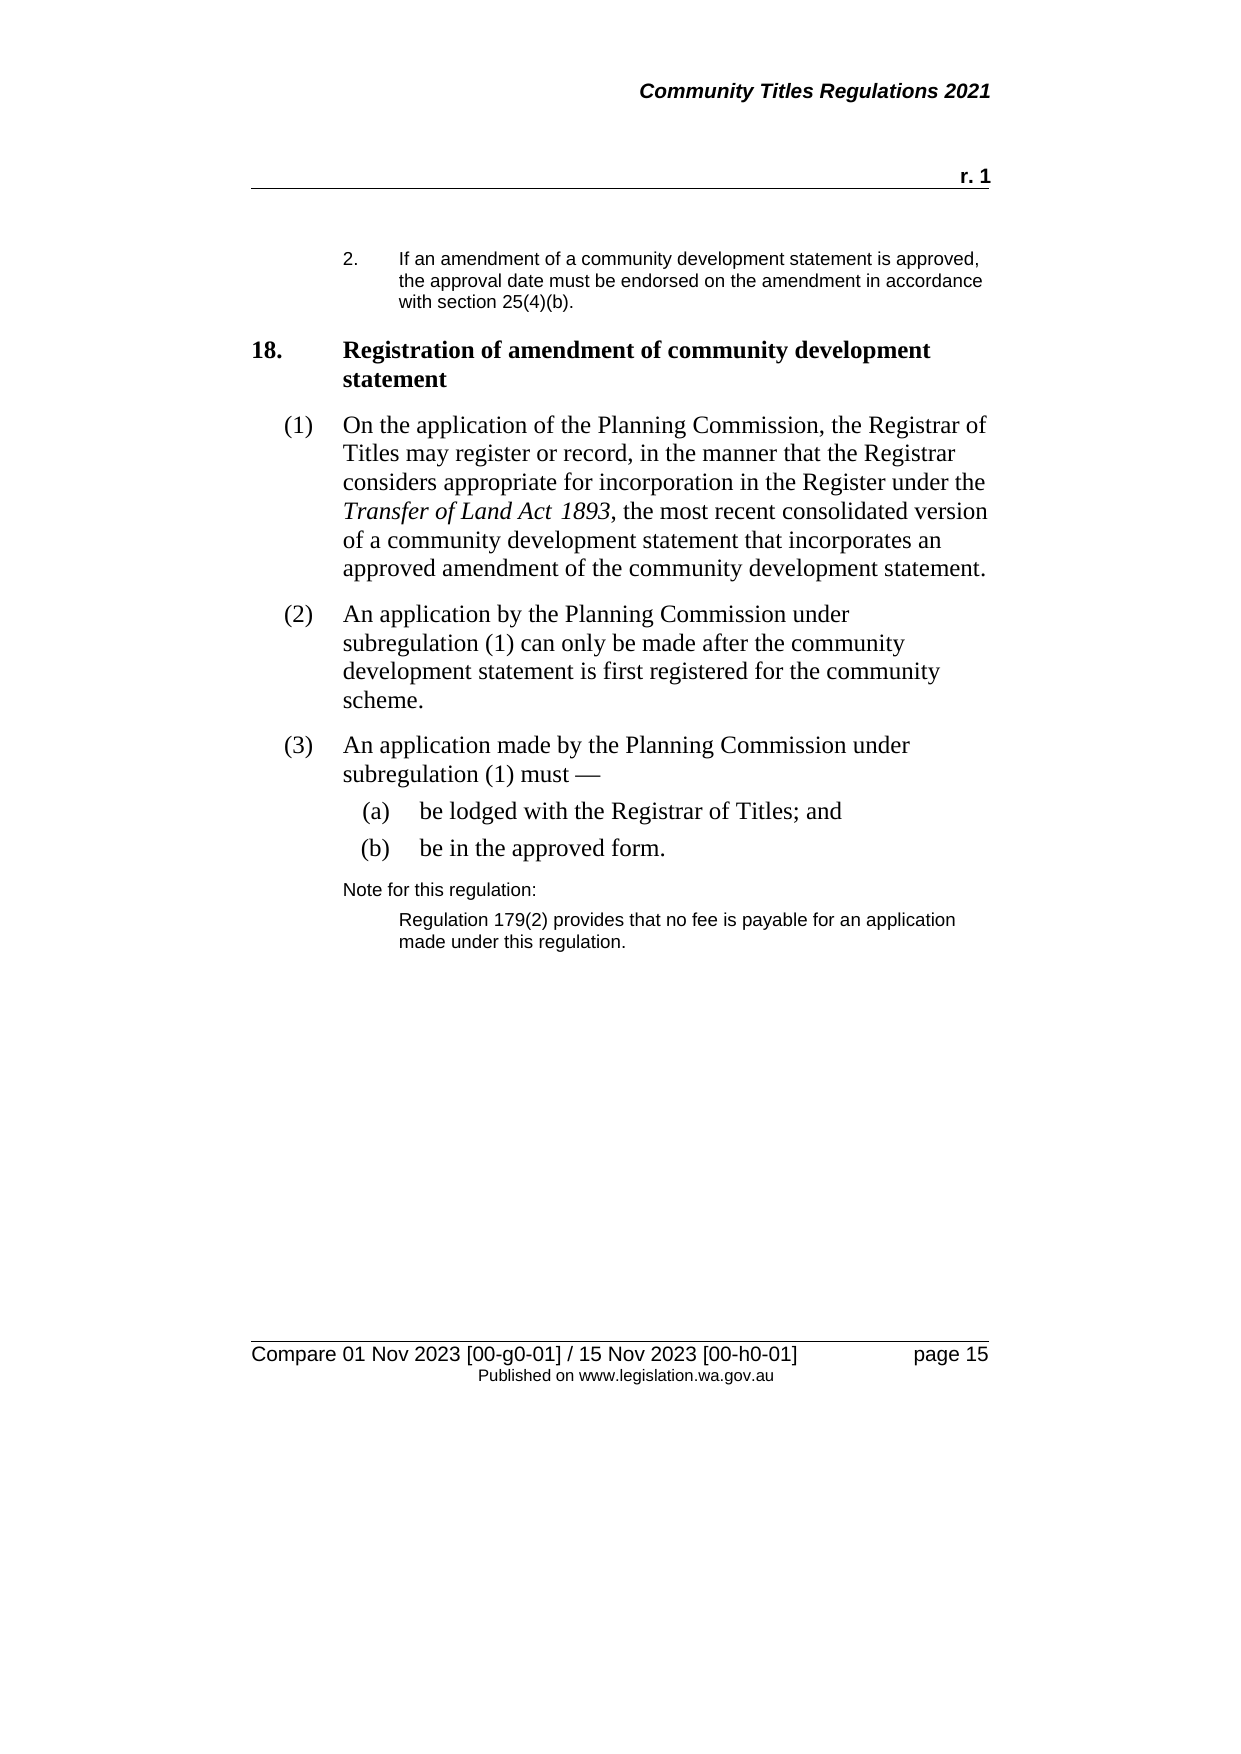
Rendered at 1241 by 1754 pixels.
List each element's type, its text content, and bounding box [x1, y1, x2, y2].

text Regulation 179(2) provides that no fee is payable for an application made under this regulation. [251, 909, 989, 952]
subtitle Note for this regulation: [251, 879, 989, 901]
text (b) be in the approved form. [251, 833, 989, 862]
text (a) be lodged with the Registrar of Titles; and [251, 796, 989, 825]
text (1) On the application of the Planning Commission, the Registrar of Titles may register or record, in the manner that the Registrar considers appropriate for incorporation in the Register under the Transfer of Land Act 1893, the most recent consolidated version of a community development statement that incorporates an approved amendment of the community development statement. [251, 410, 989, 582]
text (2) An application by the Planning Commission under subregulation (1) can only be made after the community development statement is first registered for the community scheme. [251, 599, 989, 714]
text 2. If an amendment of a community development statement is approved, the approval date must be endorsed on the amendment in accordance with section 25(4)(b). [251, 248, 989, 313]
text (3) An application made by the Planning Commission under subregulation (1) must — [251, 731, 989, 788]
subtitle 18. Registration of amendment of community development statement [251, 336, 989, 393]
